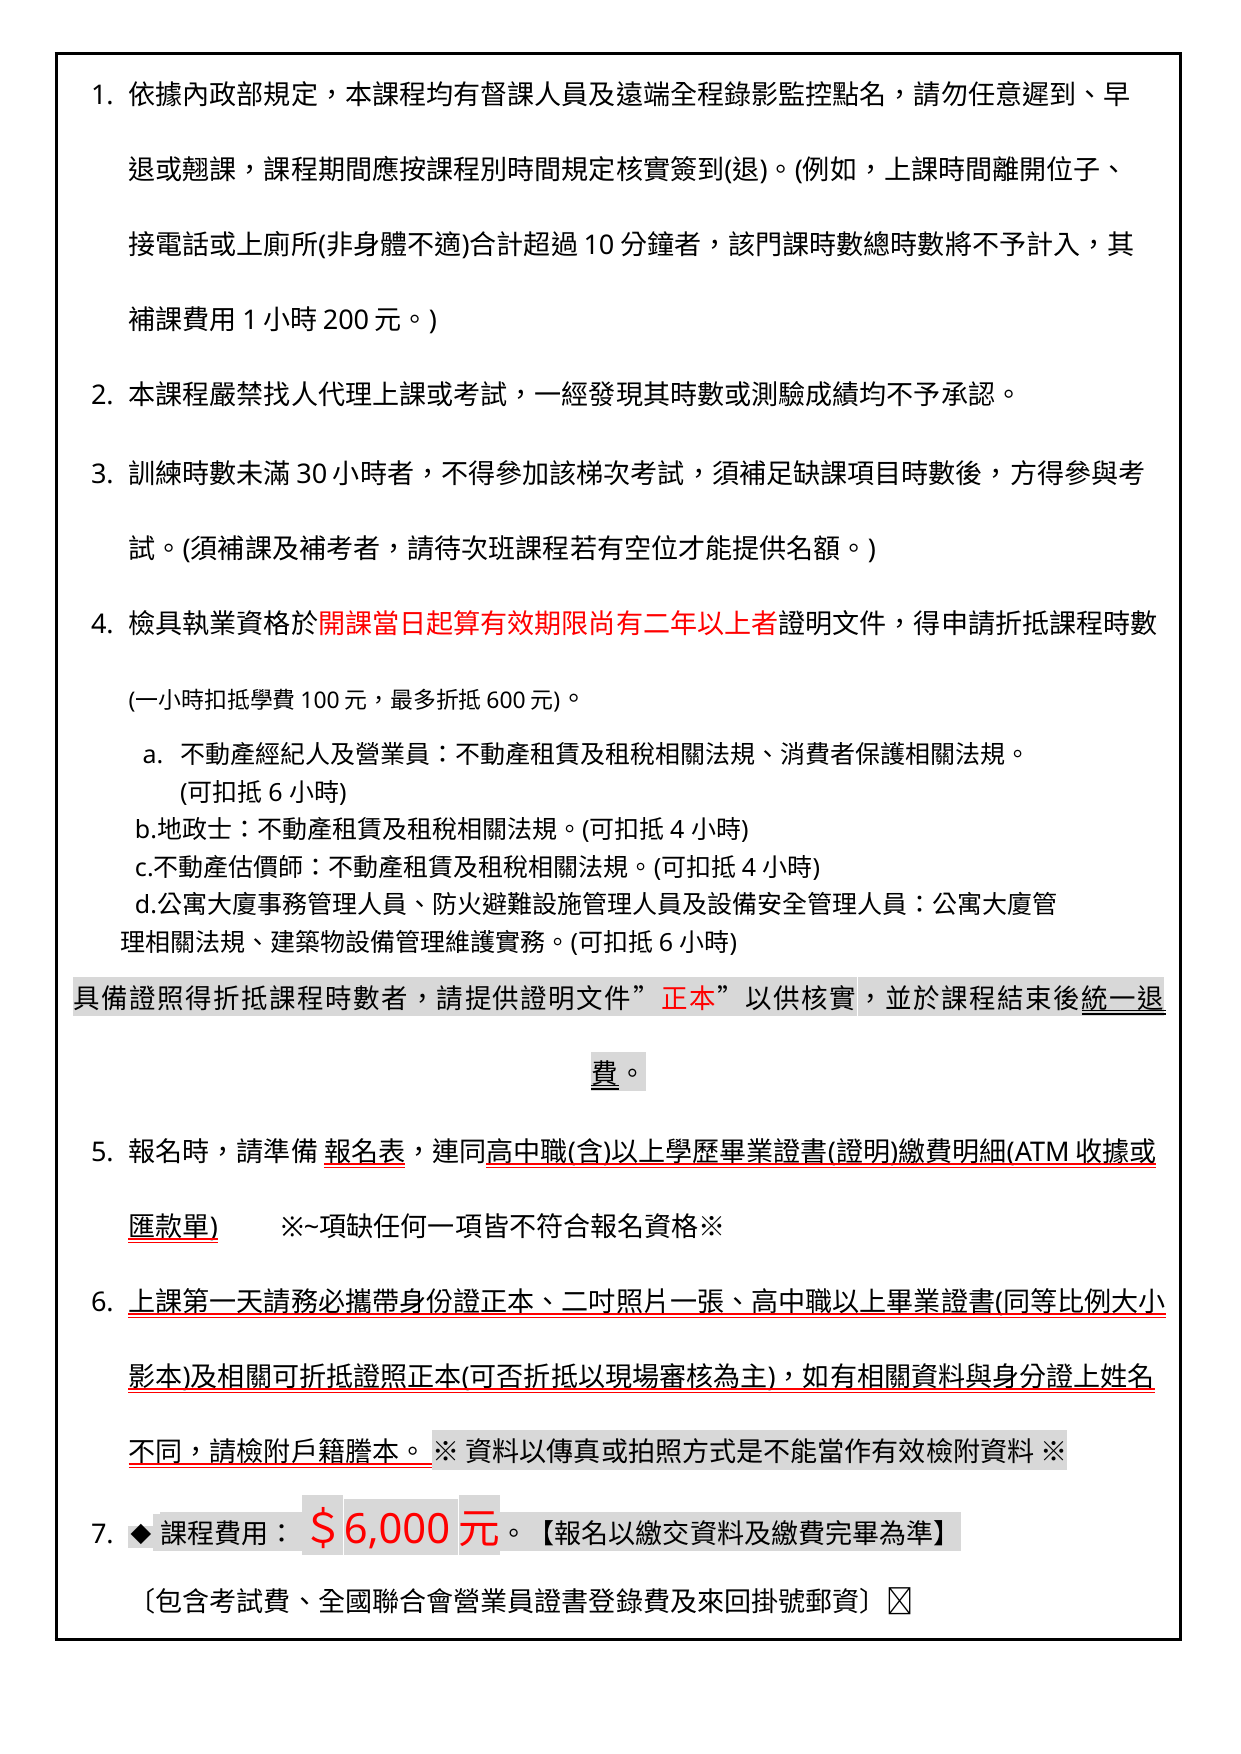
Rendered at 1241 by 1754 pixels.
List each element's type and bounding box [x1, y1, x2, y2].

table_cell [58, 55, 1179, 1638]
